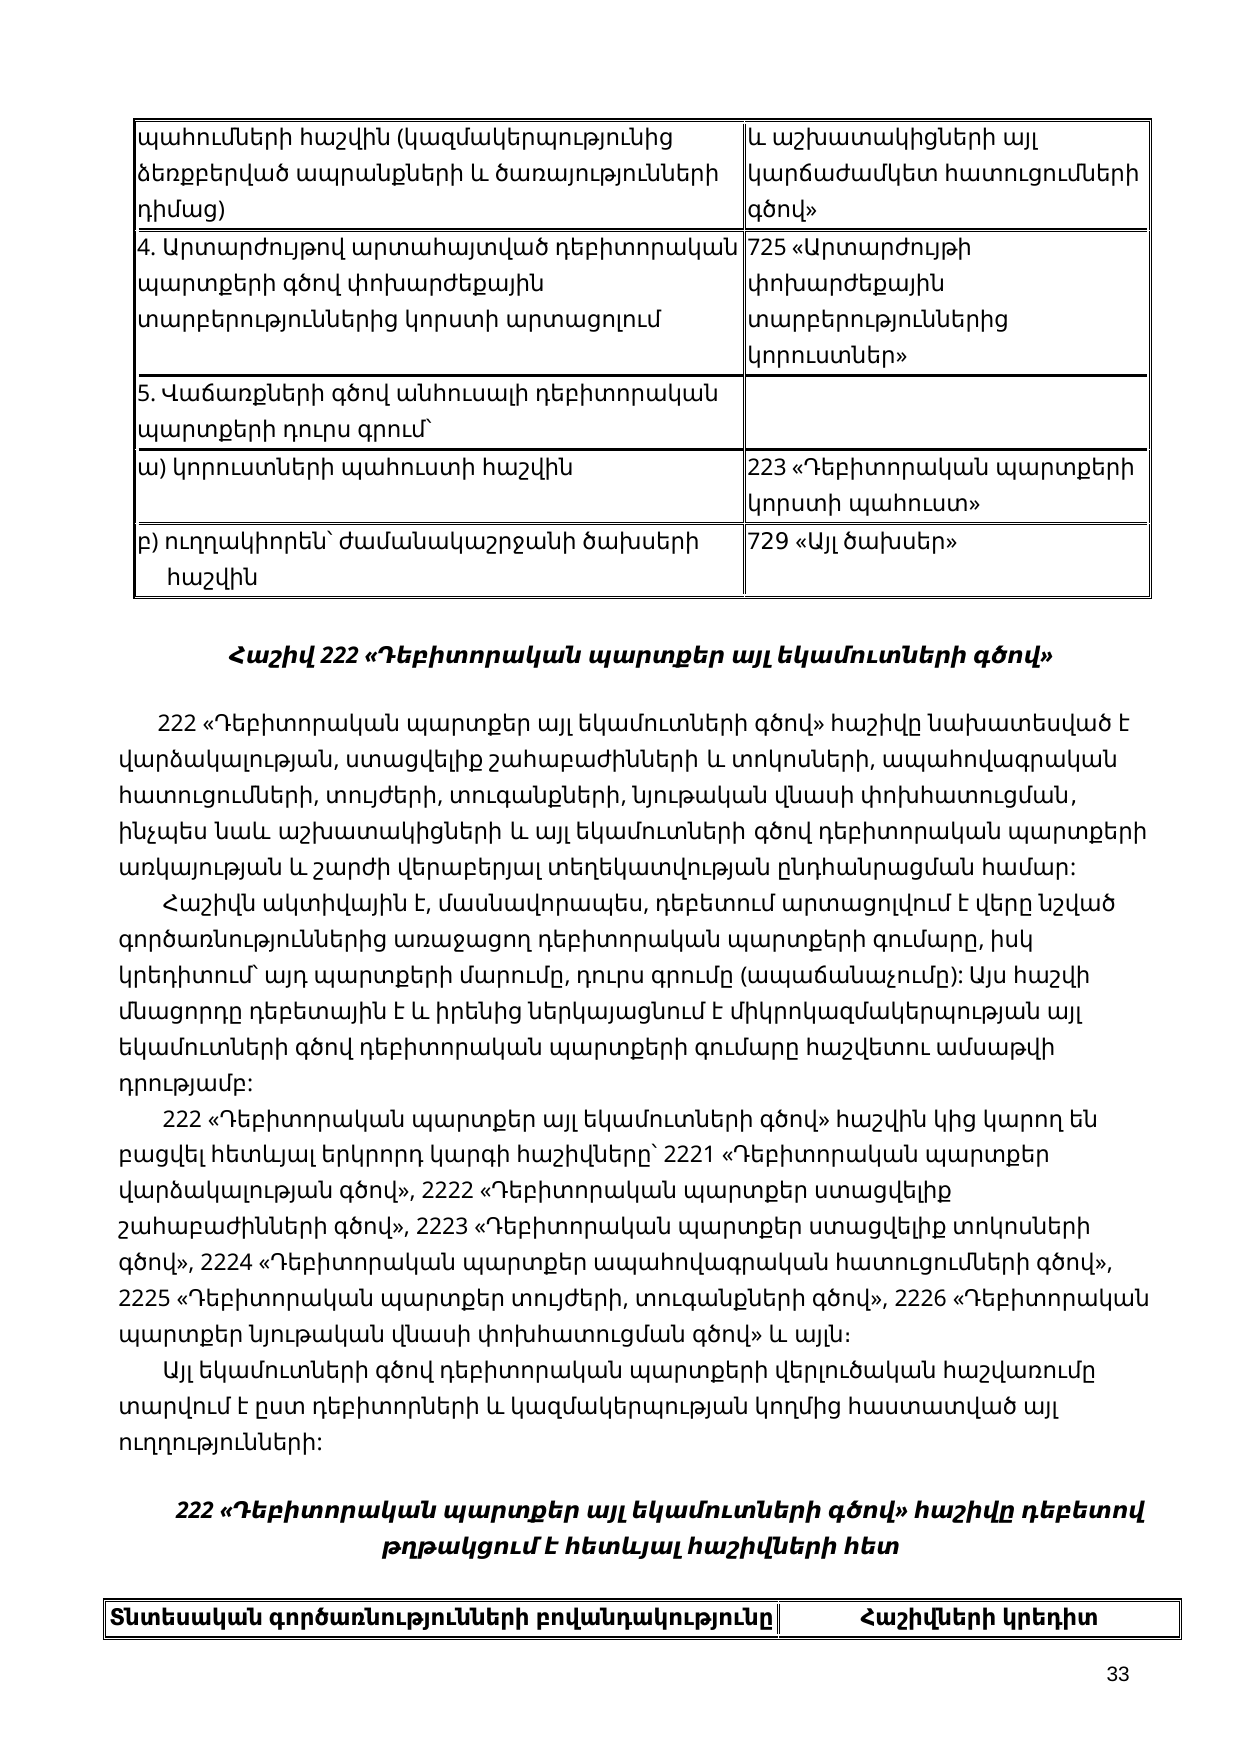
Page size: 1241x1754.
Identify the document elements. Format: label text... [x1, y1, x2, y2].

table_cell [136, 122, 745, 228]
text 222 «Դեբիտորական պարտքեր այլ եկամուտների գծով» հաշիվը դեբետով թղթակցում է հետևյալ հաշիվների հետ [118, 1494, 1167, 1561]
table_cell 729 «Այլ ծախսեր» [745, 522, 1150, 596]
table_cell ա) կորուստների պահուստի հաշվին [135, 448, 743, 522]
text Հաշիվն ակտիվային է, մասնավորապես, դեբետում արտացոլվում է վերը նշված գործառնություններից առաջացող դեբիտորական պարտքերի գումարը, իսկ կրեդիտում՝ այդ պարտքերի մարումը, դուրս գրումը (ապաճանաչումը): Այս հաշվի մնացորդը դեբետային է և իրենից ներկայացնում է միկրոկազմակերպության այլ եկամուտների գծով դեբիտորական պարտքերի գումարը հաշվետու ամսաթվի դրությամբ: [118, 887, 1167, 1098]
table_cell 725 «Արտարժույթի փոխարժեքային տարբերություններից կորուստներ» [746, 228, 1149, 374]
text 222 «Դեբիտորական պարտքեր այլ եկամուտների գծով» հաշիվը նախատեսված է վարձակալության, ստացվելիք շահաբաժինների և տոկոսների, ապահովագրական հատուցումների, տույժերի, տուգանքների, նյութական վնասի փոխհատուցման, ինչպես նաև աշխատակիցների և այլ եկամուտների գծով դեբիտորական պարտքերի առկայության և շարժի վերաբերյալ տեղեկատվության ընդհանրացման համար: [118, 707, 1167, 882]
table_cell 4. Արտարժույթով արտահայտված դեբիտորական պարտքերի գծով փոխարժեքային տարբերություններից կորստի արտացոլում [136, 228, 743, 374]
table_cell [745, 122, 1149, 228]
table_header Հաշիվների կրեդիտ [779, 1602, 1179, 1636]
subtitle Հաշիվ 222 «Դեբիտորական պարտքեր այլ եկամուտների գծով» [118, 639, 1167, 670]
text Այլ եկամուտների գծով դեբիտորական պարտքերի վերլուծական հաշվառումը տարվում է ըստ դեբիտորների և կազմակերպության կողմից հաստատված այլ ուղղությունների: [118, 1354, 1167, 1457]
table_cell 223 «Դեբիտորական պարտքերի կորստի պահուստ» [746, 448, 1150, 522]
table_cell [746, 374, 1149, 448]
table_cell 5. Վաճառքների գծով անհուսալի դեբիտորական պարտքերի դուրս գրում՝ [136, 374, 743, 448]
table_header Տնտեսական գործառնությունների բովանդակությունը [106, 1602, 779, 1636]
table_cell բ) ուղղակիորեն՝ ժամանակաշրջանի ծախսերի հաշվին [135, 522, 745, 596]
text 222 «Դեբիտորական պարտքեր այլ եկամուտների գծով» հաշվին կից կարող են բացվել հետևյալ երկրորդ կարգի հաշիվները՝ 2221 «Դեբիտորական պարտքեր վարձակալության գծով», 2222 «Դեբիտորական պարտքեր ստացվելիք շահաբաժինների գծով», 2223 «Դեբիտորական պարտքեր ստացվելիք տոկոսների գծով», 2224 «Դեբիտորական պարտքեր ապահովագրական հատուցումների գծով», 2225 «Դեբիտորական պարտքեր տույժերի, տուգանքների գծով», 2226 «Դեբիտորական պարտքեր նյութական վնասի փոխհատուցման գծով» և այլն։ [118, 1102, 1167, 1349]
